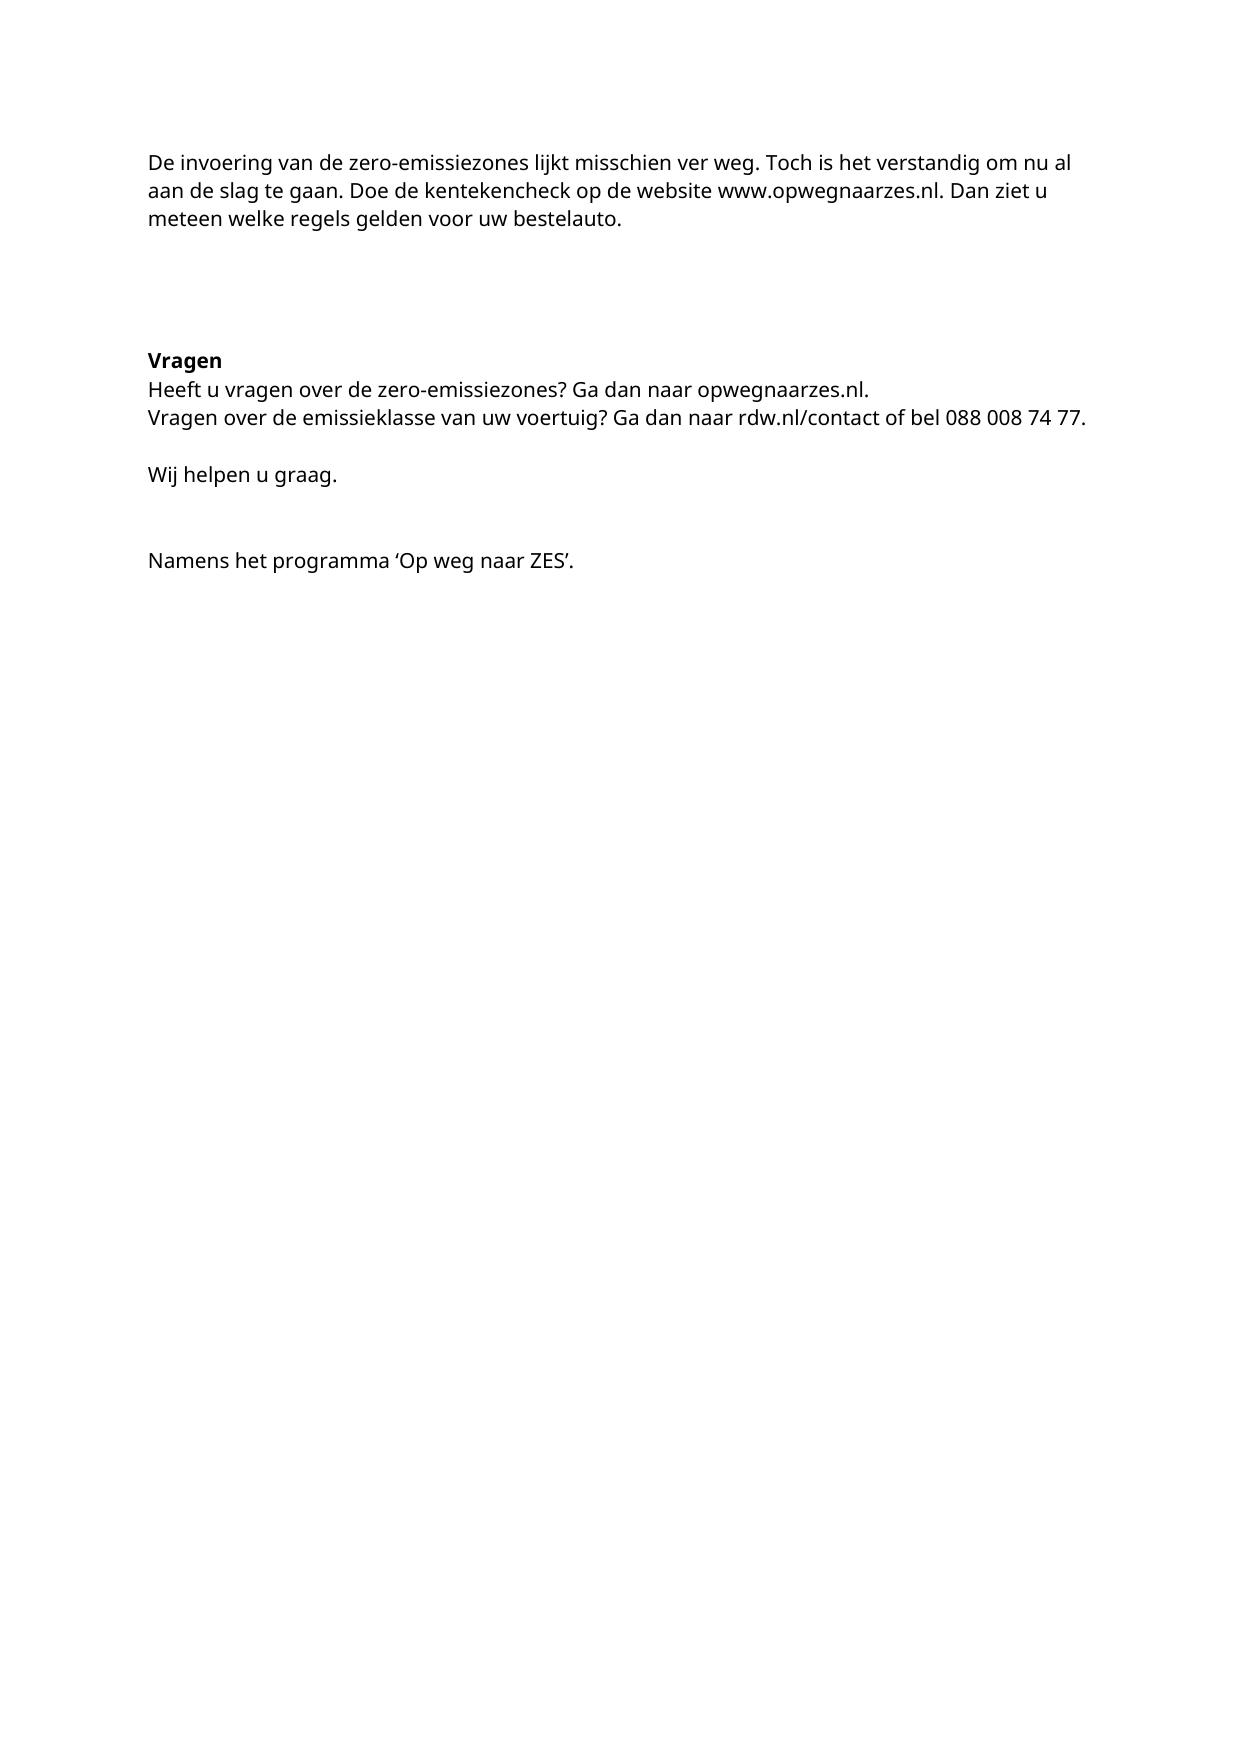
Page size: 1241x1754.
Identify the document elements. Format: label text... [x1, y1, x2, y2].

text Wij helpen u graag. [148, 460, 1093, 489]
text De invoering van de zero-emissiezones lijkt misschien ver weg. Toch is het verstandig om nu al aan de slag te gaan. Doe de kentekencheck op de website www.opwegnaarzes.nl. Dan ziet u meteen welke regels gelden voor uw bestelauto. [148, 148, 1093, 233]
text Vragen over de emissieklasse van uw voertuig? Ga dan naar rdw.nl/contact of bel 088 008 74 77. [148, 403, 1093, 432]
text Heeft u vragen over de zero-emissiezones? Ga dan naar opwegnaarzes.nl. [148, 375, 1093, 403]
text Namens het programma ‘Op weg naar ZES’. [148, 546, 1093, 574]
text Vragen [148, 347, 1093, 375]
